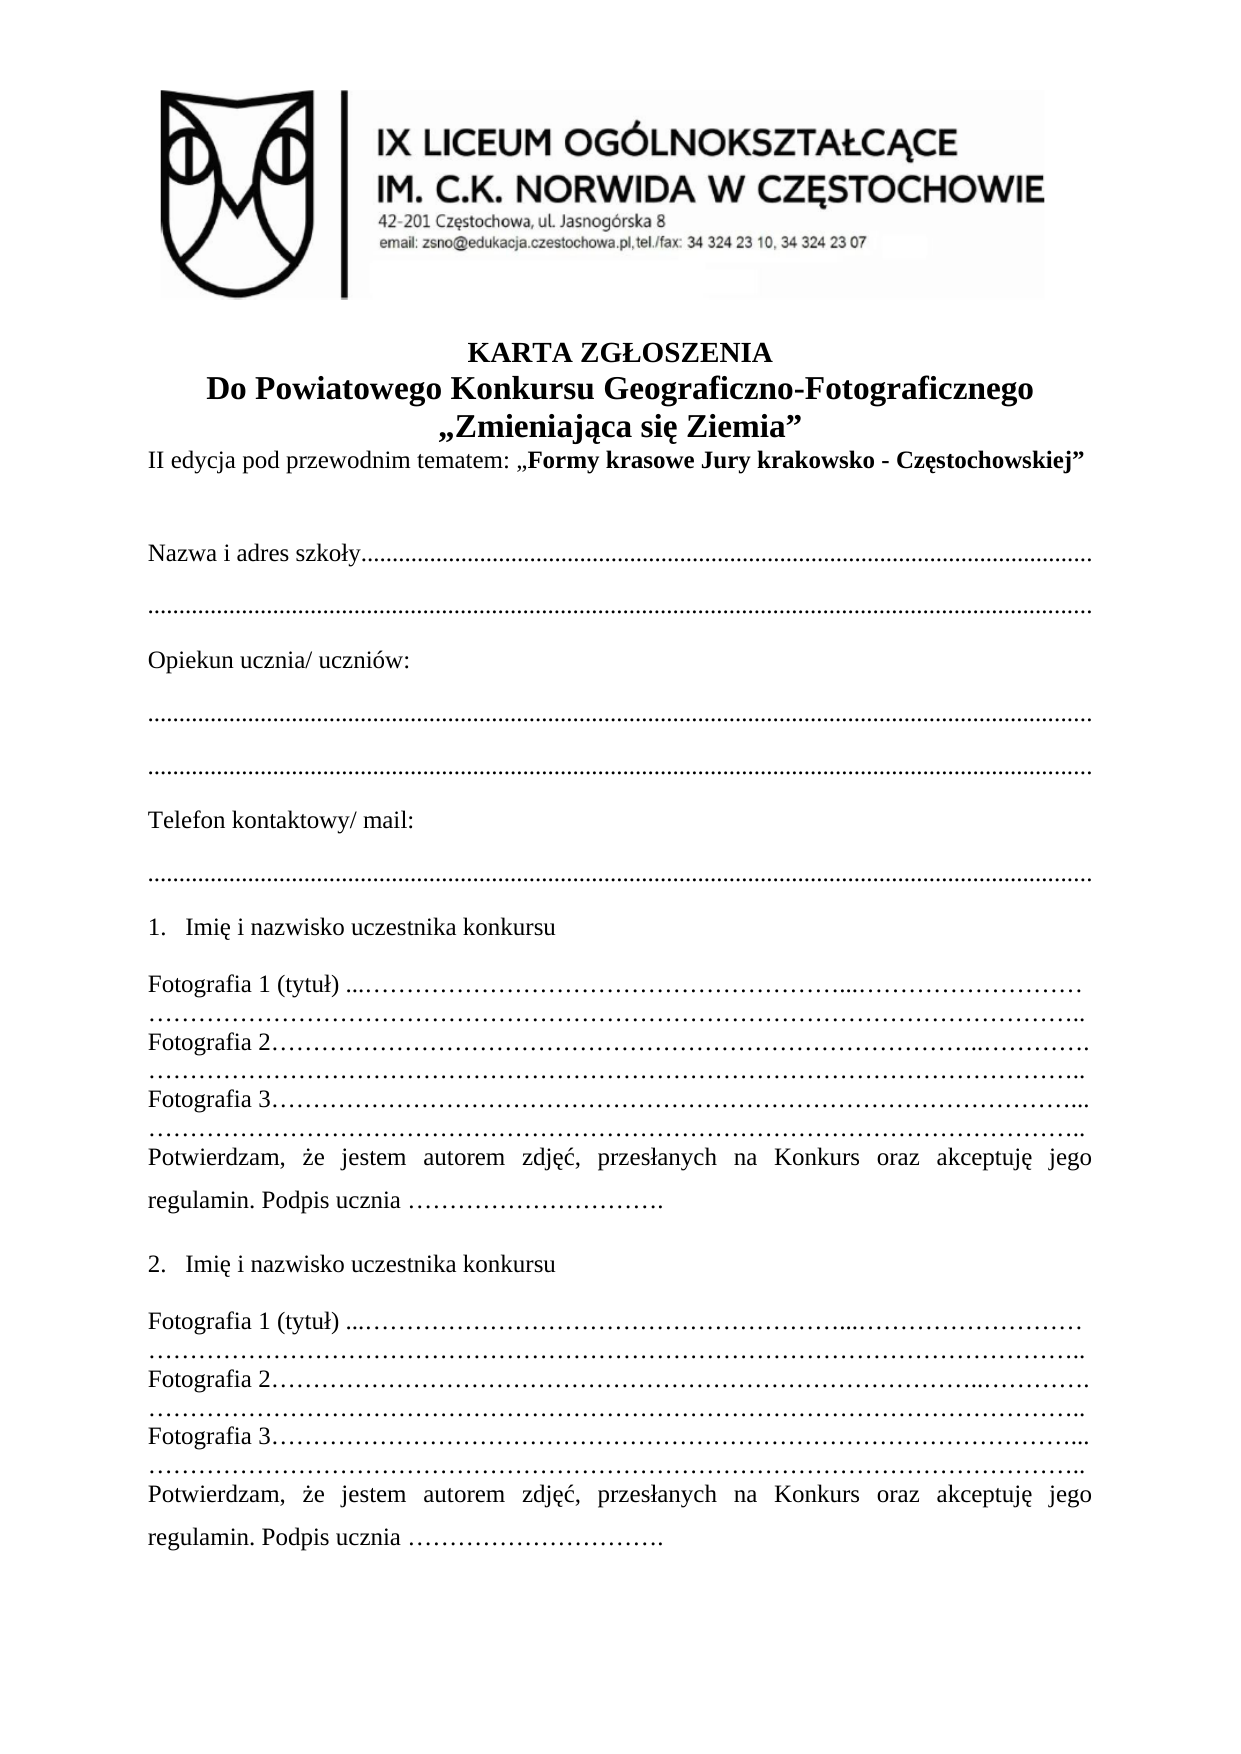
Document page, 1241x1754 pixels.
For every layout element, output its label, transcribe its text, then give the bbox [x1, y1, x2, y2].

text „Zmieniająca się Ziemia” [148, 407, 1093, 445]
text ………………………………………………………………………………………………….. [148, 1335, 1093, 1364]
text Do Powiatowego Konkursu Geograficzno-Fotograficznego [148, 368, 1093, 407]
list Imię i nazwisko uczestnika konkursu [148, 1249, 1093, 1278]
text Fotografia 1 (tytuł) ...…………………………………………………...……………………… [148, 969, 1093, 998]
text Potwierdzam, że jestem autorem zdjęć, przesłanych na Konkurs oraz akceptuję jego regulamin. Podpis ucznia …………………………. [148, 1142, 1093, 1214]
text Opiekun ucznia/ uczniów: [148, 645, 1093, 673]
text Fotografia 3……………………………………………………………………………………... [148, 1084, 1093, 1113]
text Fotografia 1 (tytuł) ...…………………………………………………...……………………… [148, 1306, 1093, 1335]
text ………………………………………………………………………………………………….. [148, 1056, 1093, 1084]
text Fotografia 2…………………………………………………………………………..…………. [148, 1027, 1093, 1056]
text KARTA ZGŁOSZENIA [148, 335, 1093, 368]
text Nazwa i adres szkoły [148, 538, 1093, 567]
text II edycja pod przewodnim tematem: „Formy krasowe Jury krakowsko - Częstochowskiej” [148, 445, 1093, 474]
text Fotografia 3……………………………………………………………………………………... [148, 1421, 1093, 1450]
text Potwierdzam, że jestem autorem zdjęć, przesłanych na Konkurs oraz akceptuję jego regulamin. Podpis ucznia …………………………. [148, 1479, 1093, 1551]
text ………………………………………………………………………………………………….. [148, 998, 1093, 1027]
text ………………………………………………………………………………………………….. [148, 1113, 1093, 1142]
text Telefon kontaktowy/ mail: [148, 805, 1093, 834]
text ………………………………………………………………………………………………….. [148, 1393, 1093, 1421]
list Imię i nazwisko uczestnika konkursu [148, 912, 1093, 941]
text Fotografia 2…………………………………………………………………………..…………. [148, 1364, 1093, 1393]
text ………………………………………………………………………………………………….. [148, 1450, 1093, 1479]
